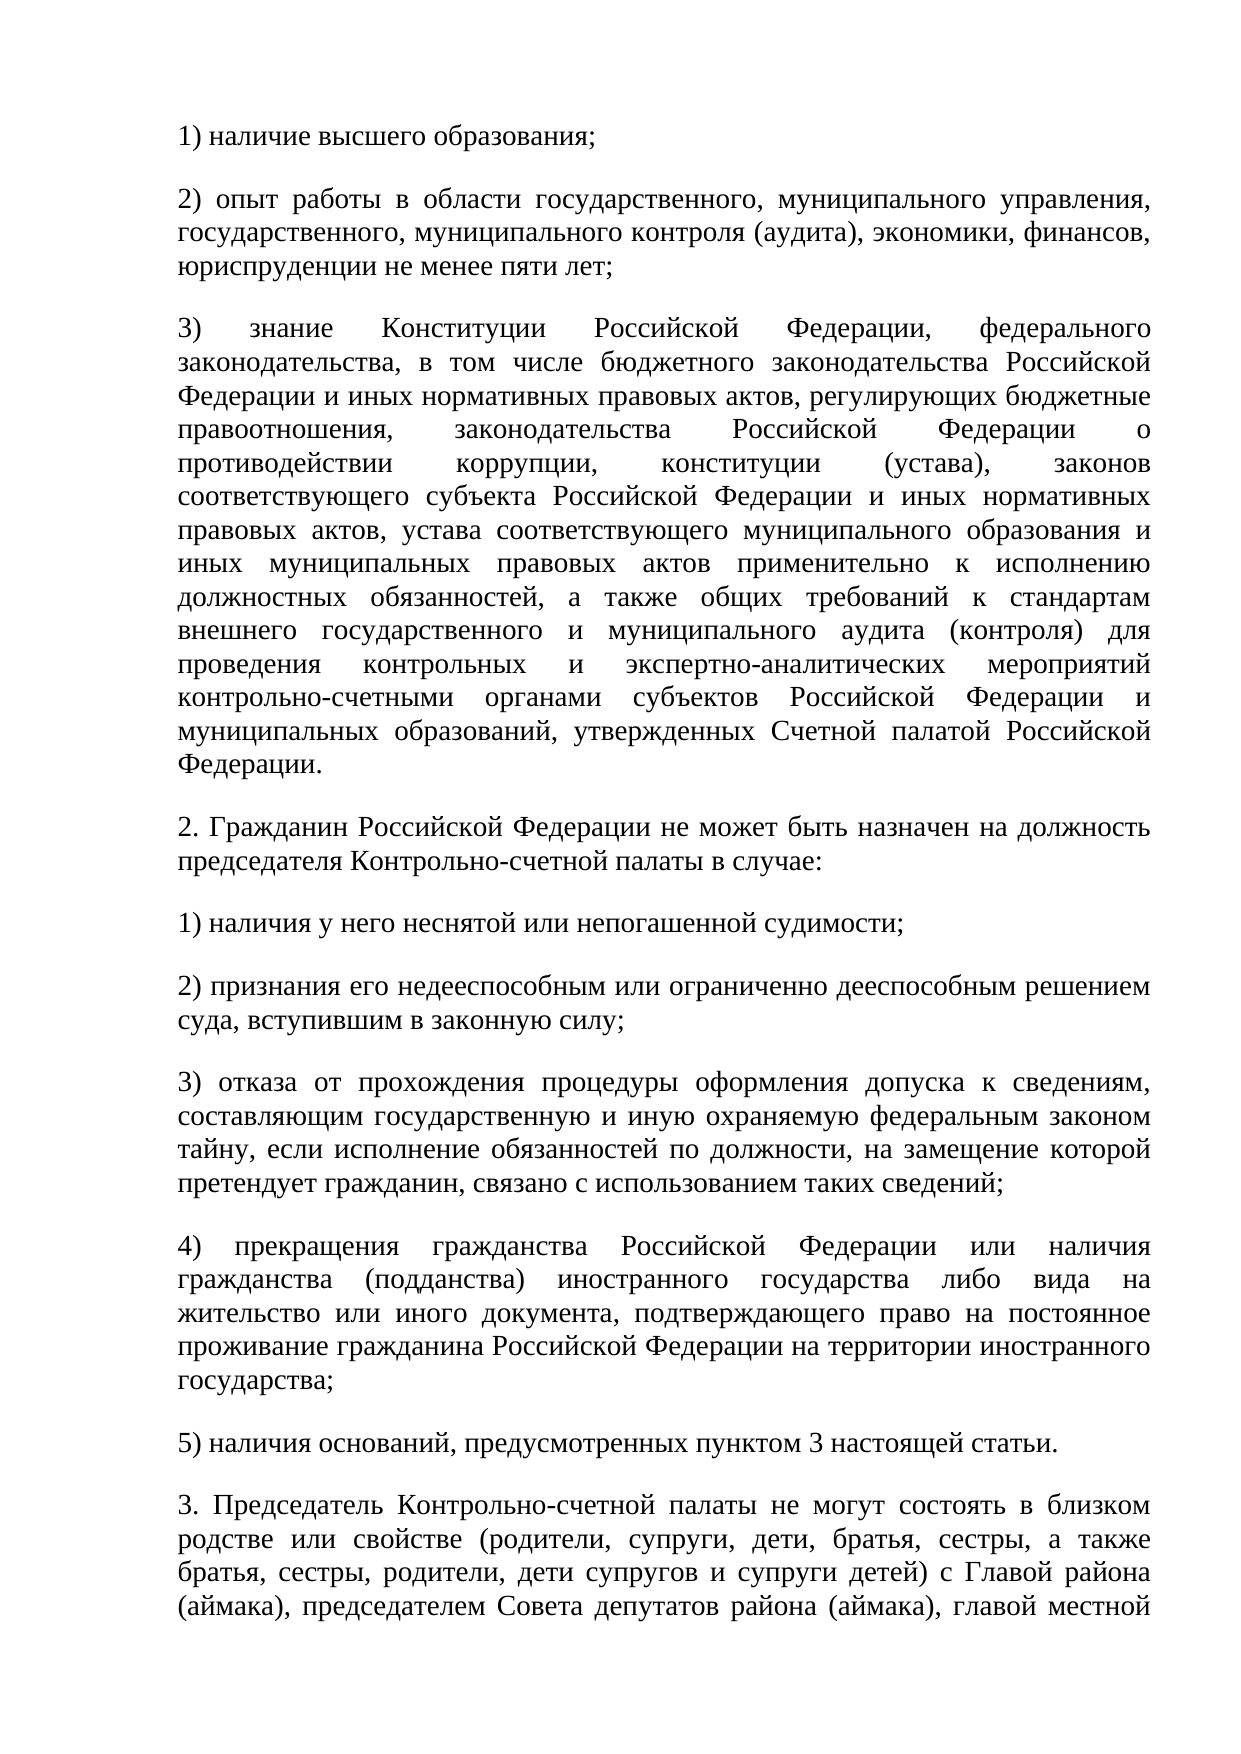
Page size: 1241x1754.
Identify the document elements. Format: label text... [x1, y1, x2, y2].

text 1) наличия у него неснятой или непогашенной судимости; [177, 906, 1152, 939]
text 1) наличие высшего образования; [177, 118, 1152, 152]
text 2) признания его недееспособным или ограниченно дееспособным решением суда, вступившим в законную силу; [177, 968, 1152, 1035]
text 2) опыт работы в области государственного, муниципального управления, государственного, муниципального контроля (аудита), экономики, финансов, юриспруденции не менее пяти лет; [177, 181, 1152, 281]
text 2. Гражданин Российской Федерации не может быть назначен на должность председателя Контрольно-счетной палаты в случае: [177, 809, 1152, 876]
text 4) прекращения гражданства Российской Федерации или наличия гражданства (подданства) иностранного государства либо вида на жительство или иного документа, подтверждающего право на постоянное проживание гражданина Российской Федерации на территории иностранного государства; [177, 1228, 1152, 1396]
text 5) наличия оснований, предусмотренных пунктом 3 настоящей статьи. [177, 1425, 1152, 1458]
text 3) знание Конституции Российской Федерации, федерального законодательства, в том числе бюджетного законодательства Российской Федерации и иных нормативных правовых актов, регулирующих бюджетные правоотношения, законодательства Российской Федерации о противодействии коррупции, конституции (устава), законов соответствующего субъекта Российской Федерации и иных нормативных правовых актов, устава соответствующего муниципального образования и иных муниципальных правовых актов применительно к исполнению должностных обязанностей, а также общих требований к стандартам внешнего государственного и муниципального аудита (контроля) для проведения контрольных и экспертно-аналитических мероприятий контрольно-счетными органами субъектов Российской Федерации и муниципальных образований, утвержденных Счетной палатой Российской Федерации. [177, 311, 1152, 780]
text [177, 1487, 1152, 1622]
text 3) отказа от прохождения процедуры оформления допуска к сведениям, составляющим государственную и иную охраняемую федеральным законом тайну, если исполнение обязанностей по должности, на замещение которой претендует гражданин, связано с использованием таких сведений; [177, 1064, 1152, 1199]
